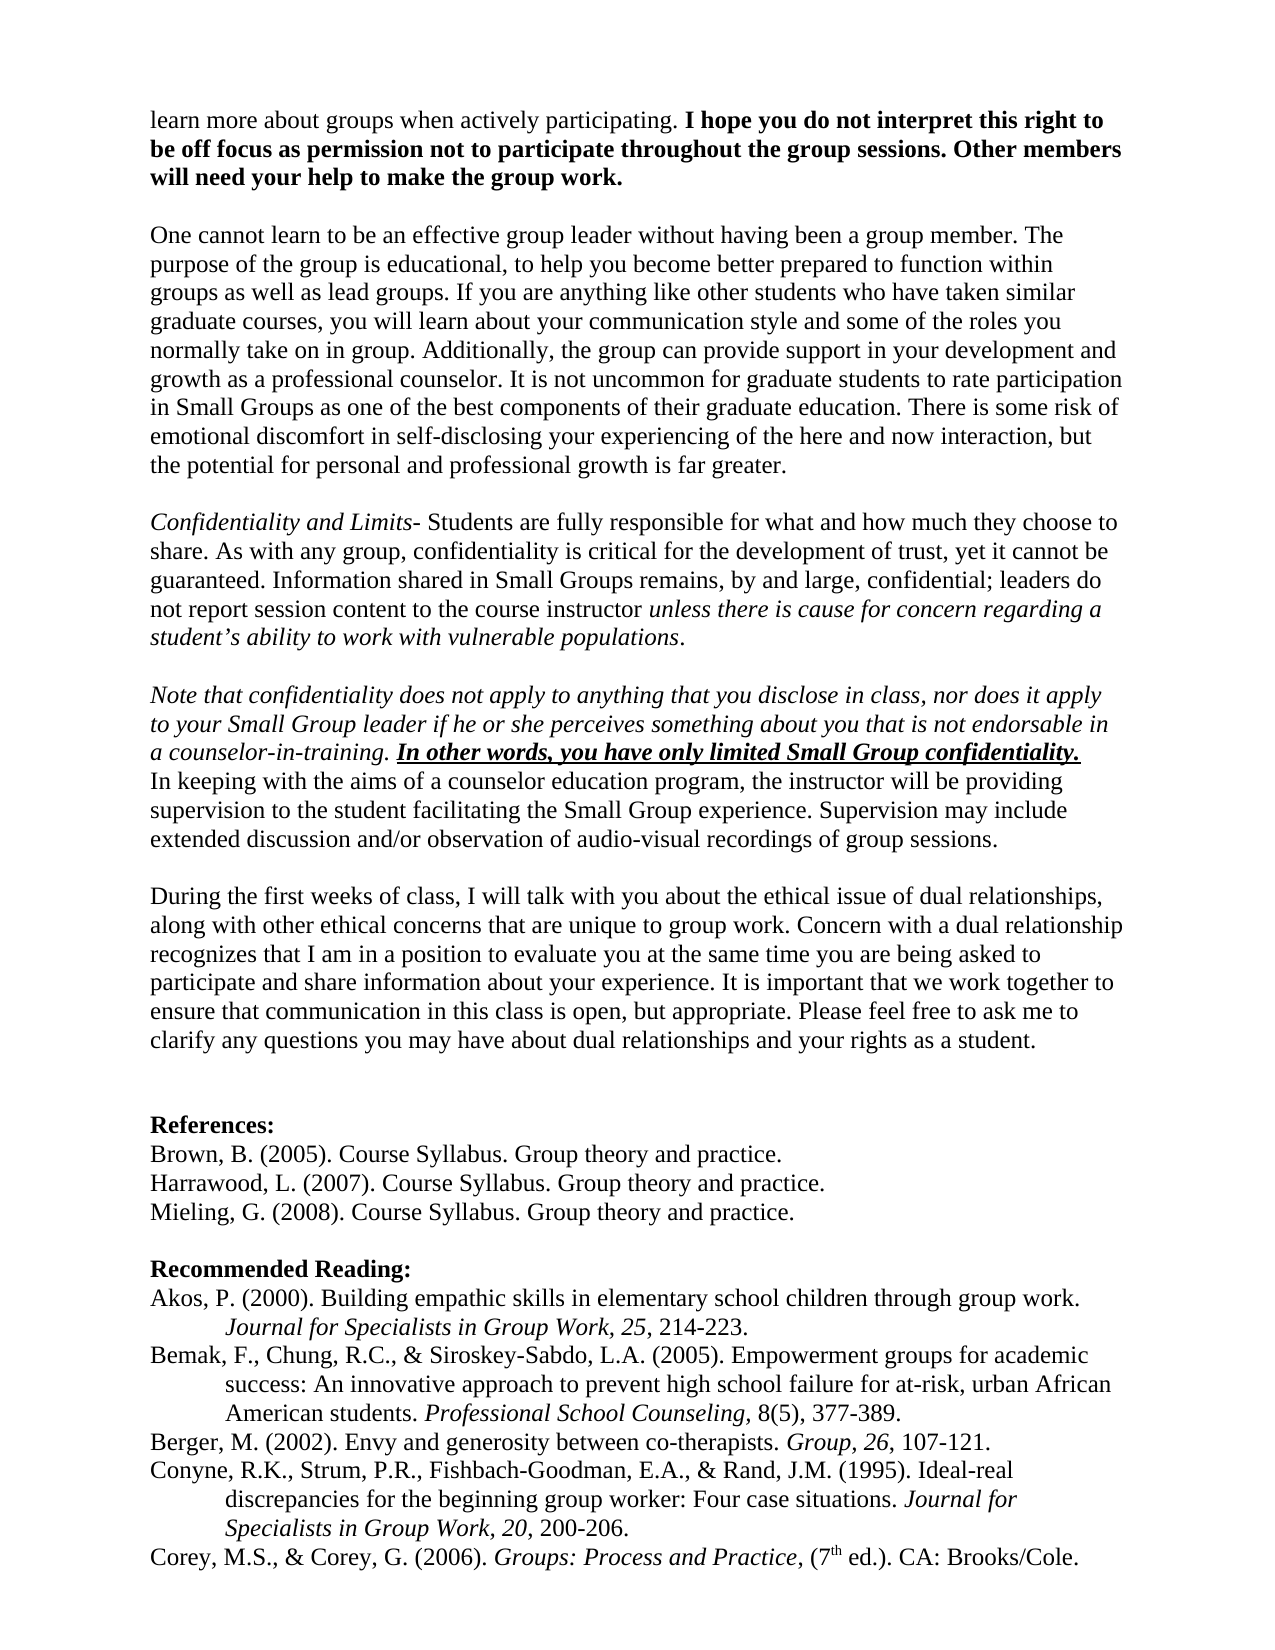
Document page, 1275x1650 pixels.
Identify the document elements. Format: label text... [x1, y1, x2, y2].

text Mieling, G. (2008). Course Syllabus. Group theory and practice. [150, 1197, 1125, 1226]
text Bemak, F., Chung, R.C., & Siroskey-Sabdo, L.A. (2005). Empowerment groups for academic success: An innovative approach to prevent high school failure for at-risk, urban African American students. Professional School Counseling, 8(5), 377-389. [150, 1341, 1125, 1427]
text One cannot learn to be an effective group leader without having been a group member. The purpose of the group is educational, to help you become better prepared to function within groups as well as lead groups. If you are anything like other students who have taken similar graduate courses, you will learn about your communication style and some of the roles you normally take on in group. Additionally, the group can provide support in your development and growth as a professional counselor. It is not uncommon for graduate students to rate participation in Small Groups as one of the best components of their graduate education. There is some risk of emotional discomfort in self-disclosing your experiencing of the here and now interaction, but the potential for personal and professional growth is far greater. [150, 220, 1125, 479]
text Brown, B. (2005). Course Syllabus. Group theory and practice. [150, 1139, 1125, 1168]
text In keeping with the aims of a counselor education program, the instructor will be providing supervision to the student facilitating the Small Group experience. Supervision may include extended discussion and/or observation of audio-visual recordings of group sessions. [150, 766, 1125, 852]
text Harrawood, L. (2007). Course Syllabus. Group theory and practice. [150, 1168, 1125, 1197]
text Confidentiality and Limits- Students are fully responsible for what and how much they choose to share. As with any group, confidentiality is critical for the development of trust, yet it cannot be guaranteed. Information shared in Small Groups remains, by and large, confidential; leaders do not report session content to the course instructor unless there is cause for concern regarding a student’s ability to work with vulnerable populations. [150, 507, 1125, 651]
text Berger, M. (2002). Envy and generosity between co-therapists. Group, 26, 107-121. [150, 1427, 1125, 1456]
text During the first weeks of class, I will talk with you about the ethical issue of dual relationships, along with other ethical concerns that are unique to group work. Concern with a dual relationship recognizes that I am in a position to evaluate you at the same time you are being asked to participate and share information about your experience. It is important that we work together to ensure that communication in this class is open, but appropriate. Please feel free to ask me to clarify any questions you may have about dual relationships and your rights as a student. [150, 881, 1125, 1054]
text Corey, M.S., & Corey, G. (2006). Groups: Process and Practice, (7th ed.). CA: Brooks/Cole. [150, 1542, 1125, 1571]
text Note that confidentiality does not apply to anything that you disclose in class, nor does it apply to your Small Group leader if he or she perceives something about you that is not endorsable in a counselor-in-training. In other words, you have only limited Small Group confidentiality. [150, 680, 1125, 766]
text Conyne, R.K., Strum, P.R., Fishbach-Goodman, E.A., & Rand, J.M. (1995). Ideal-real discrepancies for the beginning group worker: Four case situations. Journal for Specialists in Group Work, 20, 200-206. [150, 1456, 1125, 1542]
text References: [150, 1111, 1125, 1139]
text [150, 105, 1125, 191]
text Akos, P. (2000). Building empathic skills in elementary school children through group work. Journal for Specialists in Group Work, 25, 214-223. [150, 1283, 1125, 1341]
text Recommended Reading: [150, 1254, 1125, 1283]
